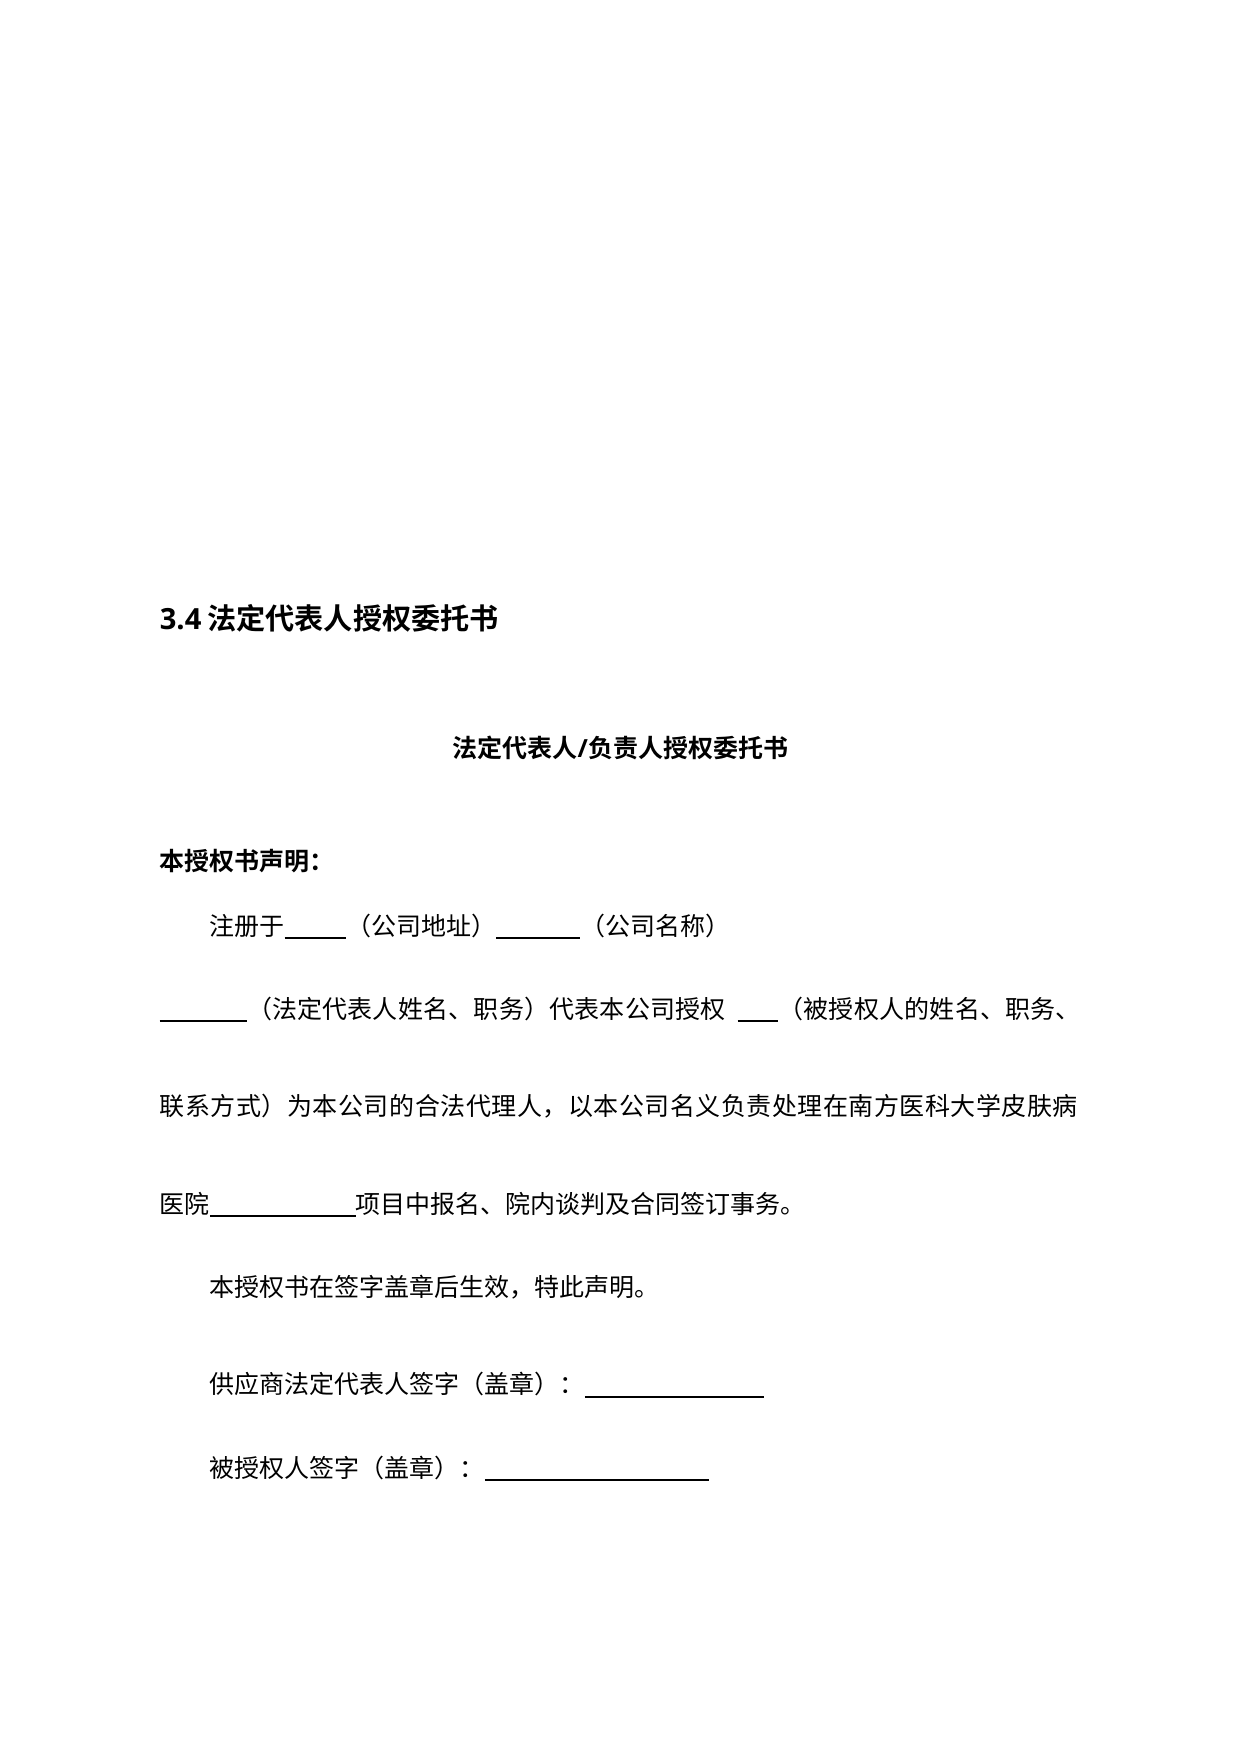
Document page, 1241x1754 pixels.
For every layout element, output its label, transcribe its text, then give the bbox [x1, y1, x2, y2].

text 本授权书在签字盖章后生效，特此声明。 [159, 1253, 1081, 1318]
text （法定代表人姓名、职务）代表本公司授权 （被授权人的姓名、职务、联系方式）为本公司的合法代理人，以本公司名义负责处理在南方医科大学皮肤病医院 项目中报名、院内谈判及合同签订事务。 [159, 975, 1081, 1235]
text 法定代表人/负责人授权委托书 [159, 714, 1081, 779]
text 本授权书声明： [159, 827, 1081, 892]
text 3.4法定代表人授权委托书 [159, 584, 1081, 649]
text 供应商法定代表人签字（盖章）： [159, 1351, 1081, 1416]
text 注册于 （公司地址） （公司名称） [159, 892, 1081, 957]
text 被授权人签字（盖章）： [159, 1434, 1081, 1499]
